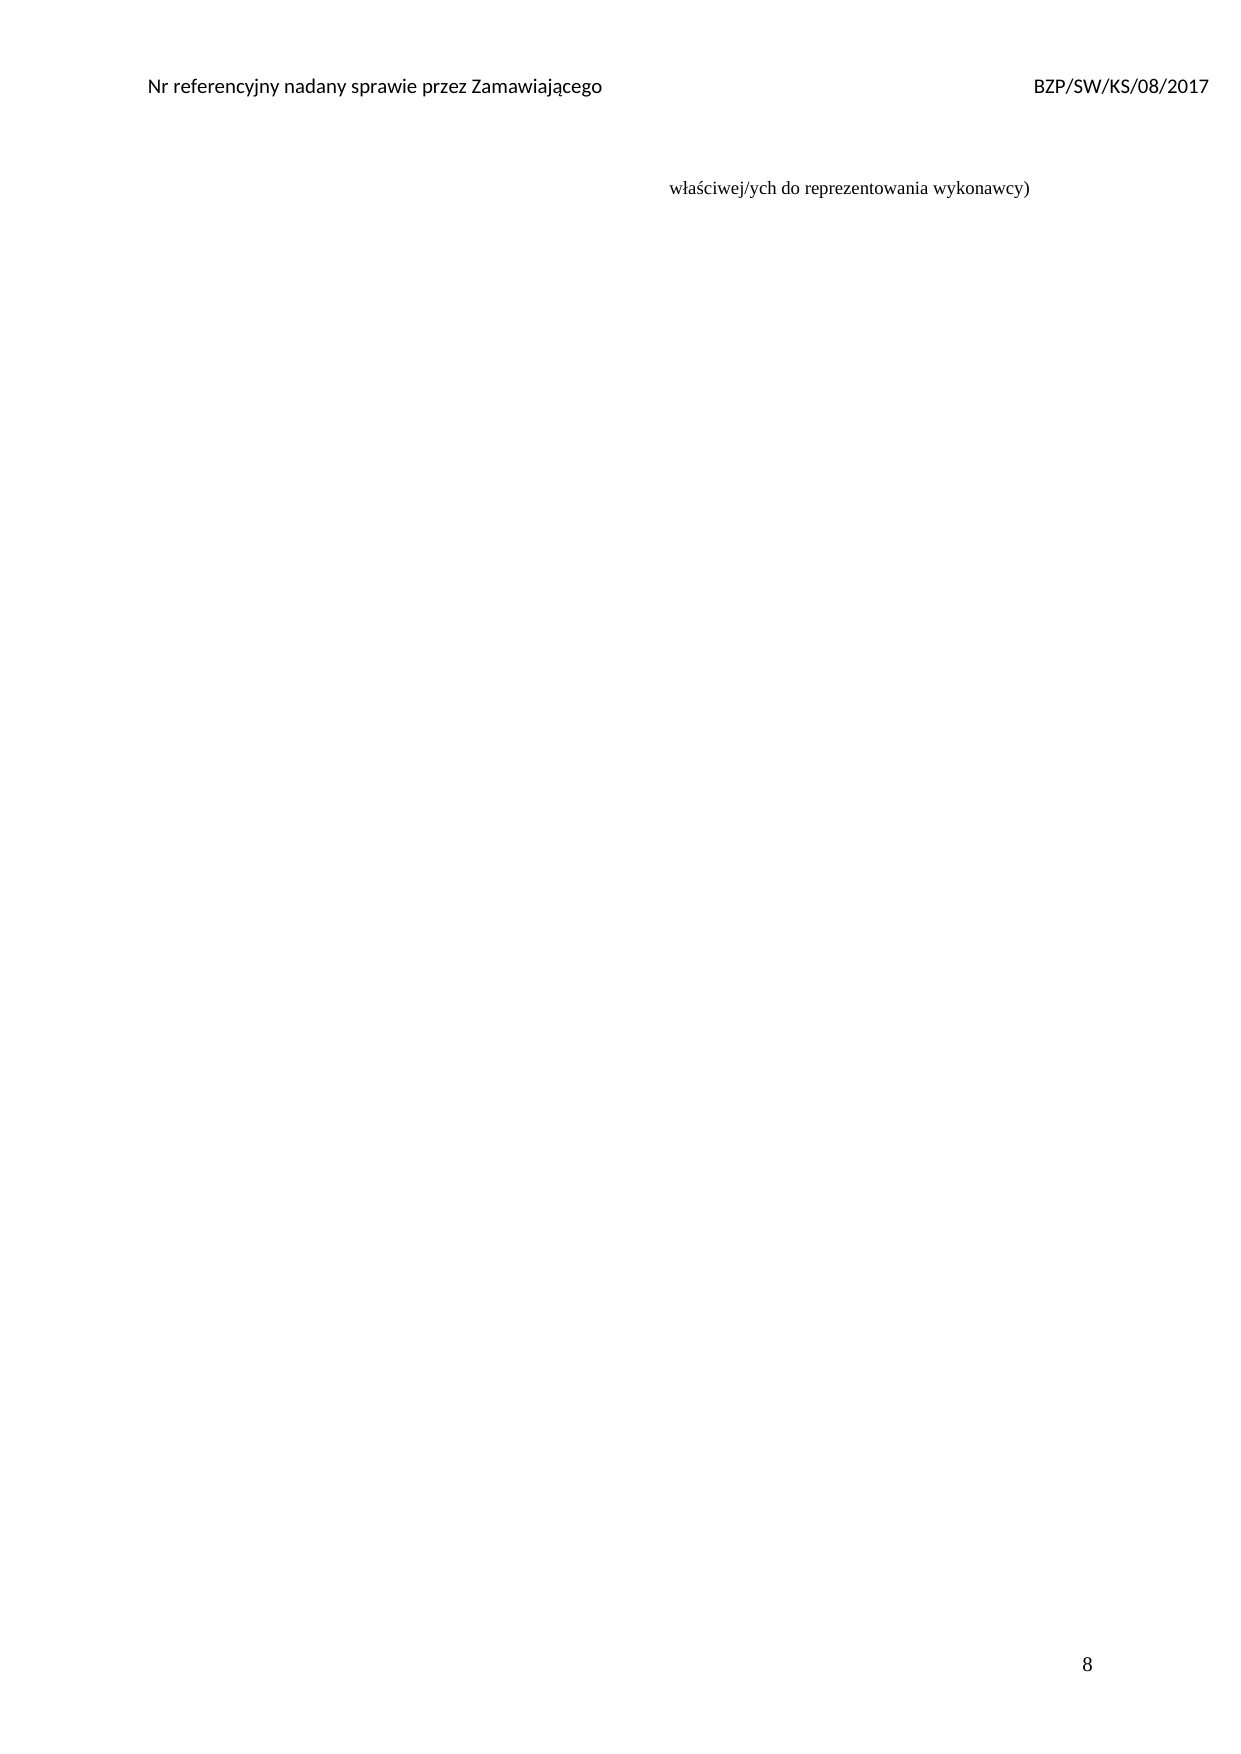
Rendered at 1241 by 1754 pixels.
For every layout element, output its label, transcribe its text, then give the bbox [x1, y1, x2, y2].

text właściwej/ych do reprezentowania wykonawcy) [591, 177, 1093, 199]
